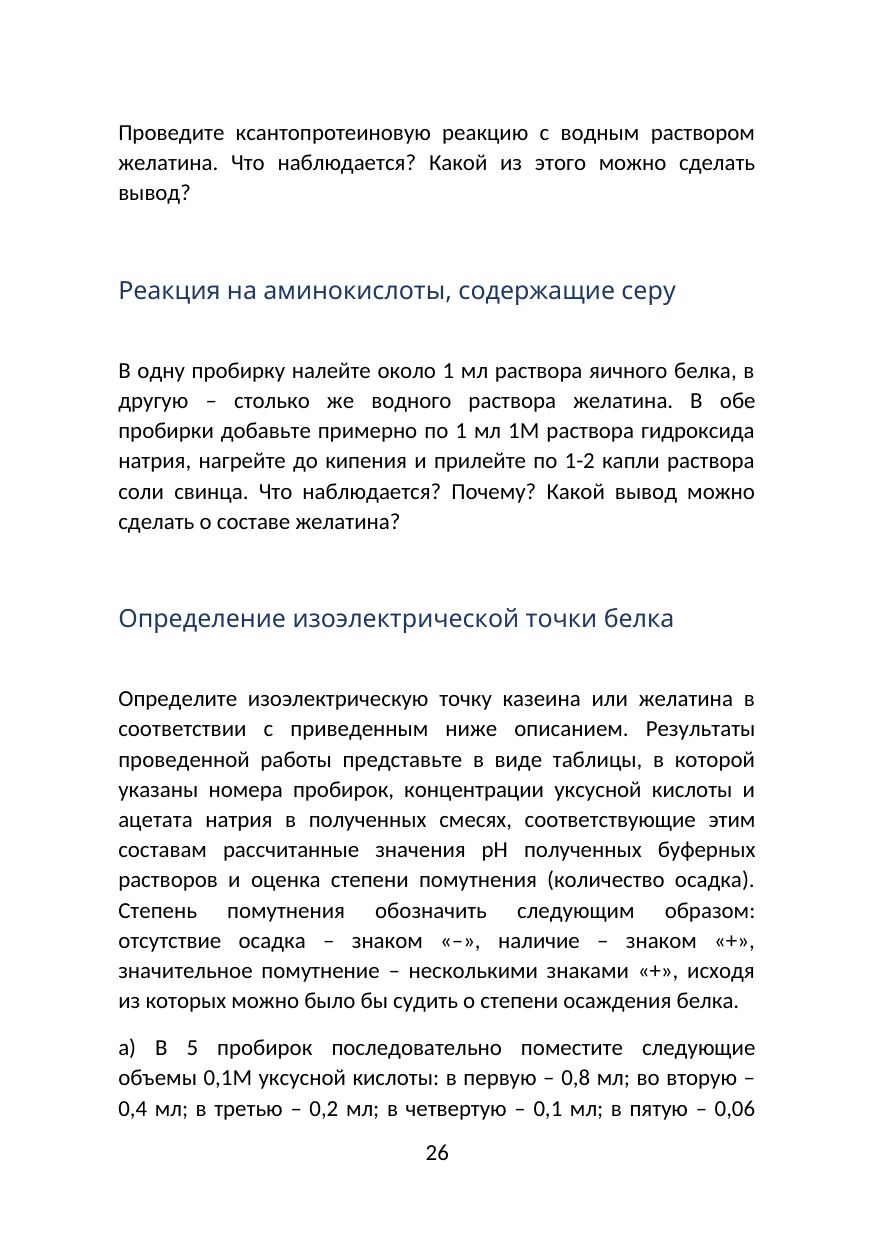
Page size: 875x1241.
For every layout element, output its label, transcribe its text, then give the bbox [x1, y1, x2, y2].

subtitle Определение изоэлектрической точки белка [118, 601, 756, 635]
text Определите изоэлектрическую точку казеина или желатина в соответствии с приведенным ниже описанием. Результаты проведенной работы представьте в виде таблицы, в которой указаны номера пробирок, концентрации уксусной кислоты и ацетата натрия в полученных смесях, соответствующие этим составам рассчитанные значения pH полученных буферных растворов и оценка степени помутнения (количество осадка). Степень помутнения обозначить следующим образом: отсутствие осадка – знаком «–», наличие – знаком «+», значительное помутнение – несколькими знаками «+», исходя из которых можно было бы судить о степени осаждения белка. [118, 684, 756, 1014]
text Проведите ксантопротеиновую реакцию с водным раствором желатина. Что наблюдается? Какой из этого можно сделать вывод? [118, 118, 756, 207]
text В одну пробирку налейте около 1 мл раствора яичного белка, в другую – столько же водного раствора желатина. В обе пробирки добавьте примерно по 1 мл 1М раствора гидроксида натрия, нагрейте до кипения и прилейте по 1-2 капли раствора соли свинца. Что наблюдается? Почему? Какой вывод можно сделать о составе желатина? [118, 356, 756, 535]
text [118, 1033, 756, 1122]
subtitle Реакция на аминокислоты, содержащие серу [118, 272, 756, 306]
